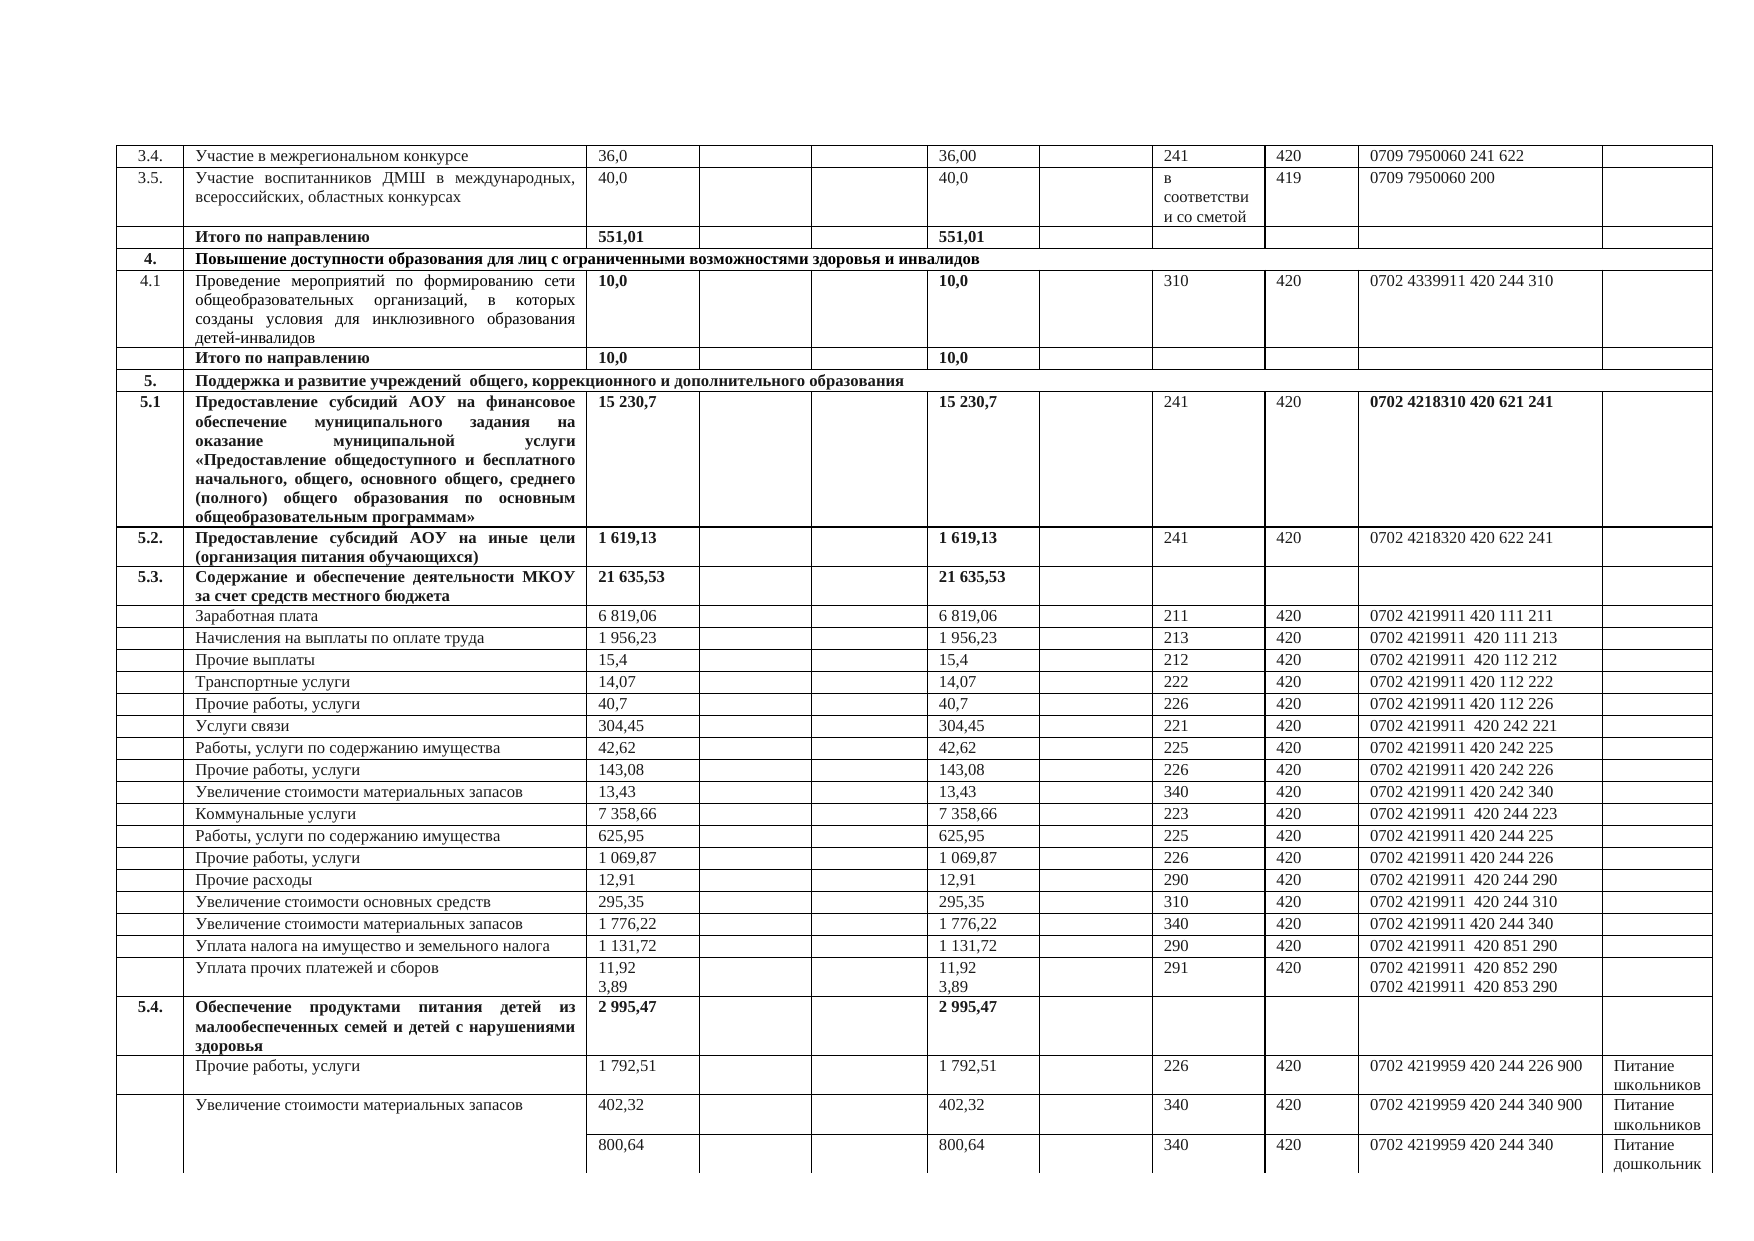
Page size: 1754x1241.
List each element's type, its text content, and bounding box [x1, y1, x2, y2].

table_cell [1040, 804, 1152, 825]
table_cell [700, 782, 811, 803]
table_cell Итого по направлению [184, 348, 586, 369]
table_cell 21 635,53 [928, 567, 1039, 605]
table_cell [1603, 936, 1712, 957]
table_cell 226 [1153, 848, 1264, 869]
table_cell Питание школьников [1603, 1095, 1712, 1133]
table_cell 40,7 [928, 694, 1039, 715]
table_cell 304,45 [587, 716, 699, 737]
table_cell [1266, 227, 1358, 248]
table_cell [117, 1056, 183, 1094]
table_cell 0702 4219911 420 242 225 [1359, 738, 1602, 759]
table_cell 4. [117, 249, 183, 269]
table_cell 420 [1266, 1056, 1358, 1094]
table_cell [700, 1056, 811, 1094]
table_cell Работы, услуги по содержанию имущества [184, 738, 586, 759]
table_cell 1 776,22 [928, 914, 1039, 935]
table_cell [1603, 168, 1712, 226]
table_cell 340 [1153, 914, 1264, 935]
table_cell [700, 997, 811, 1055]
table_cell 12,91 [928, 870, 1039, 891]
table_cell Прочие работы, услуги [184, 694, 586, 715]
table_cell [812, 567, 927, 605]
table_cell 420 [1266, 738, 1358, 759]
table_cell Питание школьников [1603, 1056, 1712, 1094]
table_cell 420 [1266, 936, 1358, 957]
table_cell Прочие работы, услуги [184, 848, 586, 869]
table_cell [1040, 848, 1152, 869]
table_cell [1603, 227, 1712, 248]
table_cell [700, 1095, 811, 1133]
table_cell 420 [1266, 870, 1358, 891]
table_cell Услуги связи [184, 716, 586, 737]
table_cell 340 [1153, 1095, 1264, 1133]
table_cell 5.2. [117, 528, 183, 566]
table_cell [1603, 738, 1712, 759]
table_cell [812, 958, 927, 996]
table_cell 420 [1266, 606, 1358, 627]
table_cell 419 [1266, 168, 1358, 226]
table_cell [1040, 227, 1152, 248]
table_cell Увеличение стоимости материальных запасов [184, 1095, 586, 1173]
table_cell [1040, 650, 1152, 671]
table_cell 10,0 [587, 271, 699, 347]
table_cell 226 [1153, 1056, 1264, 1094]
table_cell [1603, 826, 1712, 847]
table_cell 340 [1153, 782, 1264, 803]
table_cell [1603, 997, 1712, 1055]
table_cell [1153, 997, 1264, 1055]
table_cell [1040, 958, 1152, 996]
table_cell 1 069,87 [928, 848, 1039, 869]
table_cell [1153, 348, 1264, 369]
table_cell 420 [1266, 392, 1358, 526]
table_cell 420 [1266, 1135, 1358, 1173]
table_cell 12,91 [587, 870, 699, 891]
table_cell [1040, 271, 1152, 347]
table_cell 2 995,47 [928, 997, 1039, 1055]
table_cell 15,4 [587, 650, 699, 671]
table_cell 15 230,7 [928, 392, 1039, 526]
table_cell 3.4. [117, 146, 183, 167]
table_cell 291 [1153, 958, 1264, 996]
table_cell [812, 1056, 927, 1094]
table_cell 0702 4219911 420 111 213 [1359, 628, 1602, 649]
table_cell [117, 738, 183, 759]
table_cell 1 956,23 [928, 628, 1039, 649]
table_cell [117, 694, 183, 715]
table_cell 40,0 [587, 168, 699, 226]
table_cell [812, 168, 927, 226]
table_cell 226 [1153, 694, 1264, 715]
table_cell [700, 271, 811, 347]
table_cell 36,0 [587, 146, 699, 167]
table_cell 0702 4219911 420 851 290 [1359, 936, 1602, 957]
table_cell [1040, 936, 1152, 957]
table_cell 0702 4219911 420 112 222 [1359, 672, 1602, 693]
table_cell [700, 672, 811, 693]
table_cell 225 [1153, 738, 1264, 759]
table_cell 0702 4219911 420 112 226 [1359, 694, 1602, 715]
table_cell [812, 528, 927, 566]
table_cell 7 358,66 [928, 804, 1039, 825]
table_cell [117, 870, 183, 891]
table_cell 0702 4219911 420 111 211 [1359, 606, 1602, 627]
table_cell 420 [1266, 782, 1358, 803]
table_cell [1040, 1135, 1152, 1173]
table_cell [1040, 826, 1152, 847]
table_cell [117, 760, 183, 781]
table_cell [117, 914, 183, 935]
table_cell [117, 826, 183, 847]
table_cell 13,43 [928, 782, 1039, 803]
table_cell Начисления на выплаты по оплате труда [184, 628, 586, 649]
table_cell 420 [1266, 694, 1358, 715]
table_cell [1603, 804, 1712, 825]
table_cell 5.1 [117, 392, 183, 526]
table_cell [812, 672, 927, 693]
table_cell [812, 348, 927, 369]
table_cell [1603, 760, 1712, 781]
table_cell 1 131,72 [587, 936, 699, 957]
table_cell [700, 848, 811, 869]
table_cell 0702 4219911 420 242 221 [1359, 716, 1602, 737]
table_cell 213 [1153, 628, 1264, 649]
table_cell 420 [1266, 848, 1358, 869]
table_cell [1266, 997, 1358, 1055]
table_cell 420 [1266, 146, 1358, 167]
table_cell 6 819,06 [587, 606, 699, 627]
table_cell Итого по направлению [184, 227, 586, 248]
table_cell [117, 227, 183, 248]
table_cell [812, 1135, 927, 1173]
table_cell 290 [1153, 936, 1264, 957]
table_cell [1359, 997, 1602, 1055]
table_cell [812, 146, 927, 167]
table_cell 21 635,53 [587, 567, 699, 605]
table_cell [117, 672, 183, 693]
table_cell 40,7 [587, 694, 699, 715]
table_cell 10,0 [587, 348, 699, 369]
table_cell 3.5. [117, 168, 183, 226]
table_cell [700, 528, 811, 566]
table_cell 42,62 [587, 738, 699, 759]
table_cell 551,01 [587, 227, 699, 248]
table_cell [1040, 760, 1152, 781]
table_cell 0702 4219911 420 244 310 [1359, 892, 1602, 913]
table_cell [117, 782, 183, 803]
table_cell [700, 606, 811, 627]
table_cell 420 [1266, 892, 1358, 913]
table_cell [1359, 348, 1602, 369]
table_cell [117, 716, 183, 737]
table_cell 1 776,22 [587, 914, 699, 935]
table_cell [700, 958, 811, 996]
table_cell [117, 348, 183, 369]
table_cell Прочие выплаты [184, 650, 586, 671]
table_cell [700, 694, 811, 715]
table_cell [1359, 1135, 1602, 1173]
table_cell [117, 958, 183, 996]
table_cell [812, 826, 927, 847]
table_cell 0702 4219911 420 242 226 [1359, 760, 1602, 781]
table_cell 241 [1153, 528, 1264, 566]
table_cell [1040, 606, 1152, 627]
table_cell [700, 760, 811, 781]
table_cell [812, 892, 927, 913]
table_cell [1603, 271, 1712, 347]
table_cell 0702 4218310 420 621 241 [1359, 392, 1602, 526]
table_cell [117, 848, 183, 869]
table_cell 1 956,23 [587, 628, 699, 649]
table_cell [700, 168, 811, 226]
table_cell [1040, 870, 1152, 891]
table_cell [1040, 146, 1152, 167]
table_cell Заработная плата [184, 606, 586, 627]
table_cell [1040, 392, 1152, 526]
table_cell [117, 804, 183, 825]
table_cell [700, 738, 811, 759]
table_cell [1603, 848, 1712, 869]
table_cell 1 792,51 [928, 1056, 1039, 1094]
table_cell 1 792,51 [587, 1056, 699, 1094]
table_cell 420 [1266, 716, 1358, 737]
table_cell Предоставление субсидий АОУ на финансовое обеспечение муниципального задания на оказание муниципальной услуги «Предоставление общедоступного и бесплатного начального, общего, основного общего, среднего (полного) общего образования по основным общеобразовательным программам» [184, 392, 586, 526]
table_cell [700, 1135, 811, 1173]
table_cell 420 [1266, 628, 1358, 649]
table_cell [1040, 716, 1152, 737]
table_cell [1040, 1095, 1152, 1133]
table_cell [1153, 227, 1264, 248]
table_cell 36,00 [928, 146, 1039, 167]
table_cell [117, 1095, 183, 1173]
table_cell [700, 804, 811, 825]
table_cell 7 358,66 [587, 804, 699, 825]
table_cell Участие воспитанников ДМШ в международных, всероссийских, областных конкурсах [184, 168, 586, 226]
table_cell 420 [1266, 914, 1358, 935]
table_cell [1603, 672, 1712, 693]
table_cell [812, 628, 927, 649]
table_cell 11,92 3,89 [928, 958, 1039, 996]
table_cell [812, 914, 927, 935]
table_cell 1 131,72 [928, 936, 1039, 957]
table_cell [1040, 628, 1152, 649]
table_cell [1603, 606, 1712, 627]
table_cell Проведение мероприятий по формированию сети общеобразовательных организаций, в которых созданы условия для инклюзивного образования детей-инвалидов [184, 271, 586, 347]
table_cell [812, 650, 927, 671]
table_cell Увеличение стоимости основных средств [184, 892, 586, 913]
table_cell [1040, 528, 1152, 566]
table_cell 223 [1153, 804, 1264, 825]
table_cell 42,62 [928, 738, 1039, 759]
table_cell [1040, 914, 1152, 935]
table_cell Работы, услуги по содержанию имущества [184, 826, 586, 847]
table_cell [1153, 567, 1264, 605]
table_cell Содержание и обеспечение деятельности МКОУ за счет средств местного бюджета [184, 567, 586, 605]
table_cell 0702 4219959 420 244 226 900 [1359, 1056, 1602, 1094]
table_cell 420 [1266, 650, 1358, 671]
table_cell [1040, 738, 1152, 759]
table_cell 5.4. [117, 997, 183, 1055]
table_cell 143,08 [928, 760, 1039, 781]
table_cell Уплата налога на имущество и земельного налога [184, 936, 586, 957]
table_cell 0709 7950060 241 622 [1359, 146, 1602, 167]
table_cell [700, 650, 811, 671]
table_cell [1603, 528, 1712, 566]
table_cell 15,4 [928, 650, 1039, 671]
table_cell Поддержка и развитие учреждений общего, коррекционного и дополнительного образования [184, 370, 1712, 391]
table_cell [117, 606, 183, 627]
table_cell [700, 348, 811, 369]
table_cell 225 [1153, 826, 1264, 847]
table_cell [1359, 227, 1602, 248]
table_cell [117, 628, 183, 649]
table_cell 241 [1153, 146, 1264, 167]
table_cell [700, 936, 811, 957]
table_cell 13,43 [587, 782, 699, 803]
table_cell [117, 650, 183, 671]
table_cell Прочие работы, услуги [184, 1056, 586, 1094]
table_cell 310 [1153, 271, 1264, 347]
table_cell [812, 694, 927, 715]
table_cell [700, 146, 811, 167]
table_cell [812, 782, 927, 803]
table_cell Транспортные услуги [184, 672, 586, 693]
table_cell 800,64 [587, 1135, 699, 1173]
table_cell Обеспечение продуктами питания детей из малообеспеченных семей и детей с нарушениями здоровья [184, 997, 586, 1055]
table_cell [812, 997, 927, 1055]
table_cell [1603, 650, 1712, 671]
table_cell 310 [1153, 892, 1264, 913]
table_cell 625,95 [587, 826, 699, 847]
table_cell [1040, 694, 1152, 715]
table_cell 551,01 [928, 227, 1039, 248]
table_cell 6 819,06 [928, 606, 1039, 627]
table_cell 295,35 [587, 892, 699, 913]
table_cell [117, 892, 183, 913]
table_cell [1603, 958, 1712, 996]
table_cell [812, 760, 927, 781]
table_cell [1040, 1056, 1152, 1094]
table_cell 420 [1266, 804, 1358, 825]
table_cell [1359, 567, 1602, 605]
table_cell [700, 716, 811, 737]
table_cell [700, 914, 811, 935]
table_cell 143,08 [587, 760, 699, 781]
table_cell 5.3. [117, 567, 183, 605]
table_cell 212 [1153, 650, 1264, 671]
table_cell [1040, 672, 1152, 693]
table_cell 304,45 [928, 716, 1039, 737]
table_cell [1603, 628, 1712, 649]
table_cell 0702 4219911 420 242 340 [1359, 782, 1602, 803]
table_cell 0702 4219911 420 244 225 [1359, 826, 1602, 847]
table_cell [1603, 146, 1712, 167]
table_cell 1 619,13 [587, 528, 699, 566]
table_cell Прочие работы, услуги [184, 760, 586, 781]
table_cell [812, 1095, 927, 1133]
table_cell [812, 804, 927, 825]
table_cell 420 [1266, 271, 1358, 347]
table_cell [700, 227, 811, 248]
table_cell 625,95 [928, 826, 1039, 847]
table_cell [812, 606, 927, 627]
table_cell [1040, 782, 1152, 803]
table_cell 14,07 [928, 672, 1039, 693]
table_cell 1 619,13 [928, 528, 1039, 566]
table_cell 420 [1266, 672, 1358, 693]
table_cell Увеличение стоимости материальных запасов [184, 914, 586, 935]
table_cell 5. [117, 370, 183, 391]
table_cell [1040, 168, 1152, 226]
table_cell [1603, 348, 1712, 369]
table_cell 11,92 3,89 [587, 958, 699, 996]
table_cell 1 069,87 [587, 848, 699, 869]
table_cell [700, 892, 811, 913]
table_cell [700, 870, 811, 891]
table_cell 0702 4219911 420 244 223 [1359, 804, 1602, 825]
table_cell [812, 271, 927, 347]
table_cell 420 [1266, 826, 1358, 847]
table_cell [700, 826, 811, 847]
table_cell [1603, 694, 1712, 715]
table_cell 4.1 [117, 271, 183, 347]
table_cell Коммунальные услуги [184, 804, 586, 825]
table_cell [700, 392, 811, 526]
table_cell 0702 4219911 420 244 290 [1359, 870, 1602, 891]
table_cell 0709 7950060 200 [1359, 168, 1602, 226]
table_cell Предоставление субсидий АОУ на иные цели (организация питания обучающихся) [184, 528, 586, 566]
table_cell [1040, 348, 1152, 369]
table_cell Прочие расходы [184, 870, 586, 891]
table_cell 420 [1266, 1095, 1358, 1133]
table_cell [700, 628, 811, 649]
table_cell Участие в межрегиональном конкурсе [184, 146, 586, 167]
table_cell 420 [1266, 958, 1358, 996]
table_cell 222 [1153, 672, 1264, 693]
table_cell [812, 848, 927, 869]
table_cell 800,64 [928, 1135, 1039, 1173]
table_cell [1603, 870, 1712, 891]
table_cell 15 230,7 [587, 392, 699, 526]
table_cell [117, 936, 183, 957]
table_cell 340 [1153, 1135, 1264, 1173]
table_cell 241 [1153, 392, 1264, 526]
table_cell 0702 4218320 420 622 241 [1359, 528, 1602, 566]
table_cell 295,35 [928, 892, 1039, 913]
table_cell 0702 4219911 420 852 290 0702 4219911 420 853 290 [1359, 958, 1602, 996]
table_cell [1603, 567, 1712, 605]
table_cell [1603, 914, 1712, 935]
table_cell 0702 4219959 420 244 340 900 [1359, 1095, 1602, 1133]
table_cell [812, 392, 927, 526]
table_cell 402,32 [928, 1095, 1039, 1133]
table_cell 221 [1153, 716, 1264, 737]
table_cell 10,0 [928, 348, 1039, 369]
table_cell [1040, 892, 1152, 913]
table_cell [1040, 997, 1152, 1055]
table_cell 40,0 [928, 168, 1039, 226]
table_cell 0702 4219911 420 112 212 [1359, 650, 1602, 671]
table_cell 402,32 [587, 1095, 699, 1133]
table_cell [1040, 567, 1152, 605]
table_cell 420 [1266, 528, 1358, 566]
table_cell 0702 4219911 420 244 340 [1359, 914, 1602, 935]
table_cell Увеличение стоимости материальных запасов [184, 782, 586, 803]
table_cell [1603, 716, 1712, 737]
table_cell 290 [1153, 870, 1264, 891]
table_cell 14,07 [587, 672, 699, 693]
table_cell 211 [1153, 606, 1264, 627]
table_cell 2 995,47 [587, 997, 699, 1055]
table_cell [1266, 567, 1358, 605]
table_cell [1266, 348, 1358, 369]
table_cell в соответствии со сметой [1153, 168, 1264, 226]
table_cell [1603, 1135, 1712, 1173]
table_cell 0702 4339911 420 244 310 [1359, 271, 1602, 347]
table_cell [812, 716, 927, 737]
table_cell 420 [1266, 760, 1358, 781]
table_cell [812, 936, 927, 957]
table_cell [812, 738, 927, 759]
table_cell Повышение доступности образования для лиц с ограниченными возможностями здоровья и инвалидов [184, 249, 1712, 269]
table_cell [812, 227, 927, 248]
table_cell 226 [1153, 760, 1264, 781]
table_cell [1603, 892, 1712, 913]
table_cell [700, 567, 811, 605]
table_cell Уплата прочих платежей и сборов [184, 958, 586, 996]
table_cell [812, 870, 927, 891]
table_cell 10,0 [928, 271, 1039, 347]
table_cell [1603, 392, 1712, 526]
table_cell 0702 4219911 420 244 226 [1359, 848, 1602, 869]
table_cell [1603, 782, 1712, 803]
